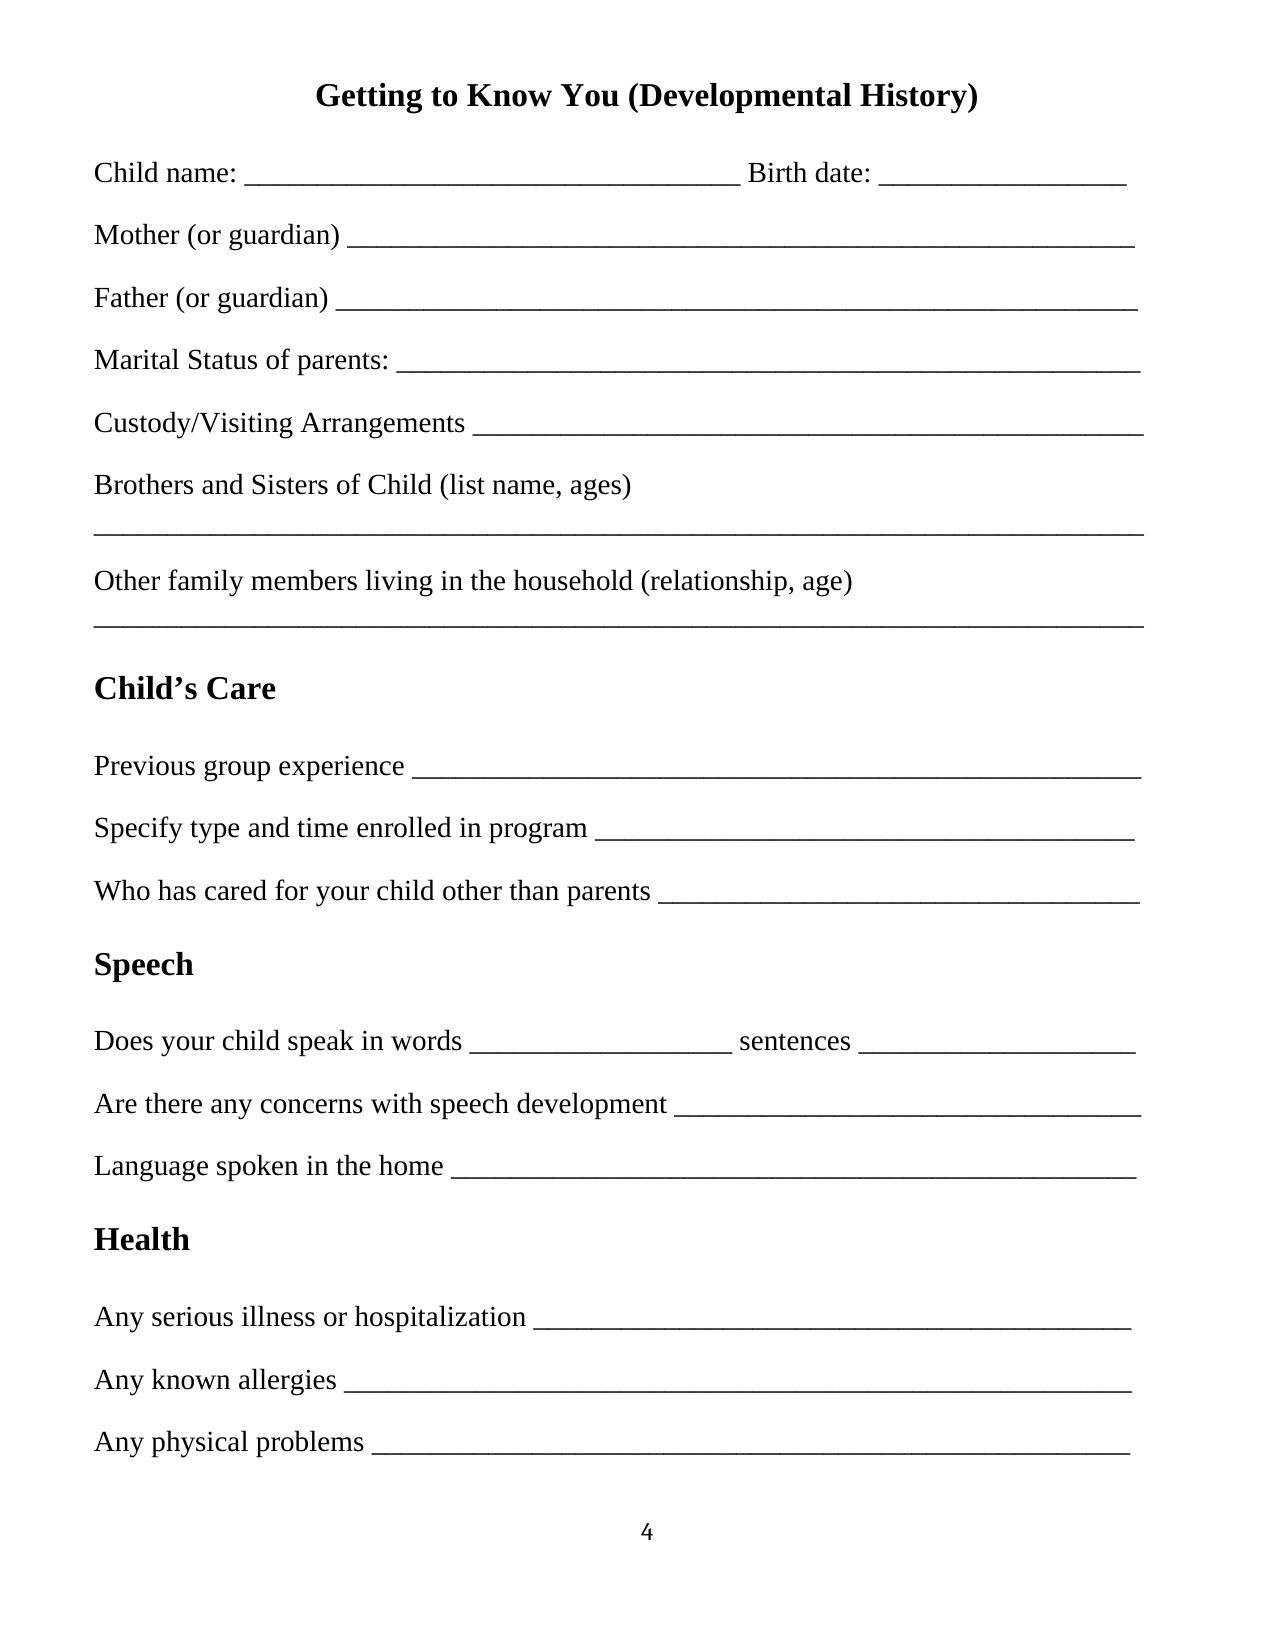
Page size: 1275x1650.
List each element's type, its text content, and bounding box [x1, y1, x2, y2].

text Does your child speak in words __________________ sentences ___________________ [94, 1019, 1200, 1057]
text Who has cared for your child other than parents _________________________________ [94, 869, 1200, 906]
text Speech [94, 944, 1200, 982]
text Previous group experience __________________________________________________ [94, 744, 1200, 781]
text Child name: __________________________________ Birth date: _________________ [94, 151, 1200, 188]
text Getting to Know You (Developmental History) [94, 75, 1200, 113]
text Child’s Care [94, 668, 1200, 706]
text Any known allergies ______________________________________________________ [94, 1358, 1200, 1395]
text Health [94, 1219, 1200, 1258]
text Custody/Visiting Arrangements ______________________________________________ [94, 401, 1200, 438]
text Marital Status of parents: ___________________________________________________ [94, 338, 1200, 376]
text Father (or guardian) _______________________________________________________ [94, 276, 1200, 313]
text Brothers and Sisters of Child (list name, ages) ________________________________________________________________________ [94, 463, 1200, 538]
text Other family members living in the household (relationship, age) ________________________________________________________________________ [94, 563, 1200, 630]
text Are there any concerns with speech development ________________________________ [94, 1082, 1200, 1119]
text Language spoken in the home _______________________________________________ [94, 1144, 1200, 1182]
text Mother (or guardian) ______________________________________________________ [94, 213, 1200, 251]
text Any physical problems ____________________________________________________ [94, 1420, 1200, 1458]
text Any serious illness or hospitalization _________________________________________ [94, 1295, 1200, 1333]
text Specify type and time enrolled in program _____________________________________ [94, 806, 1200, 844]
